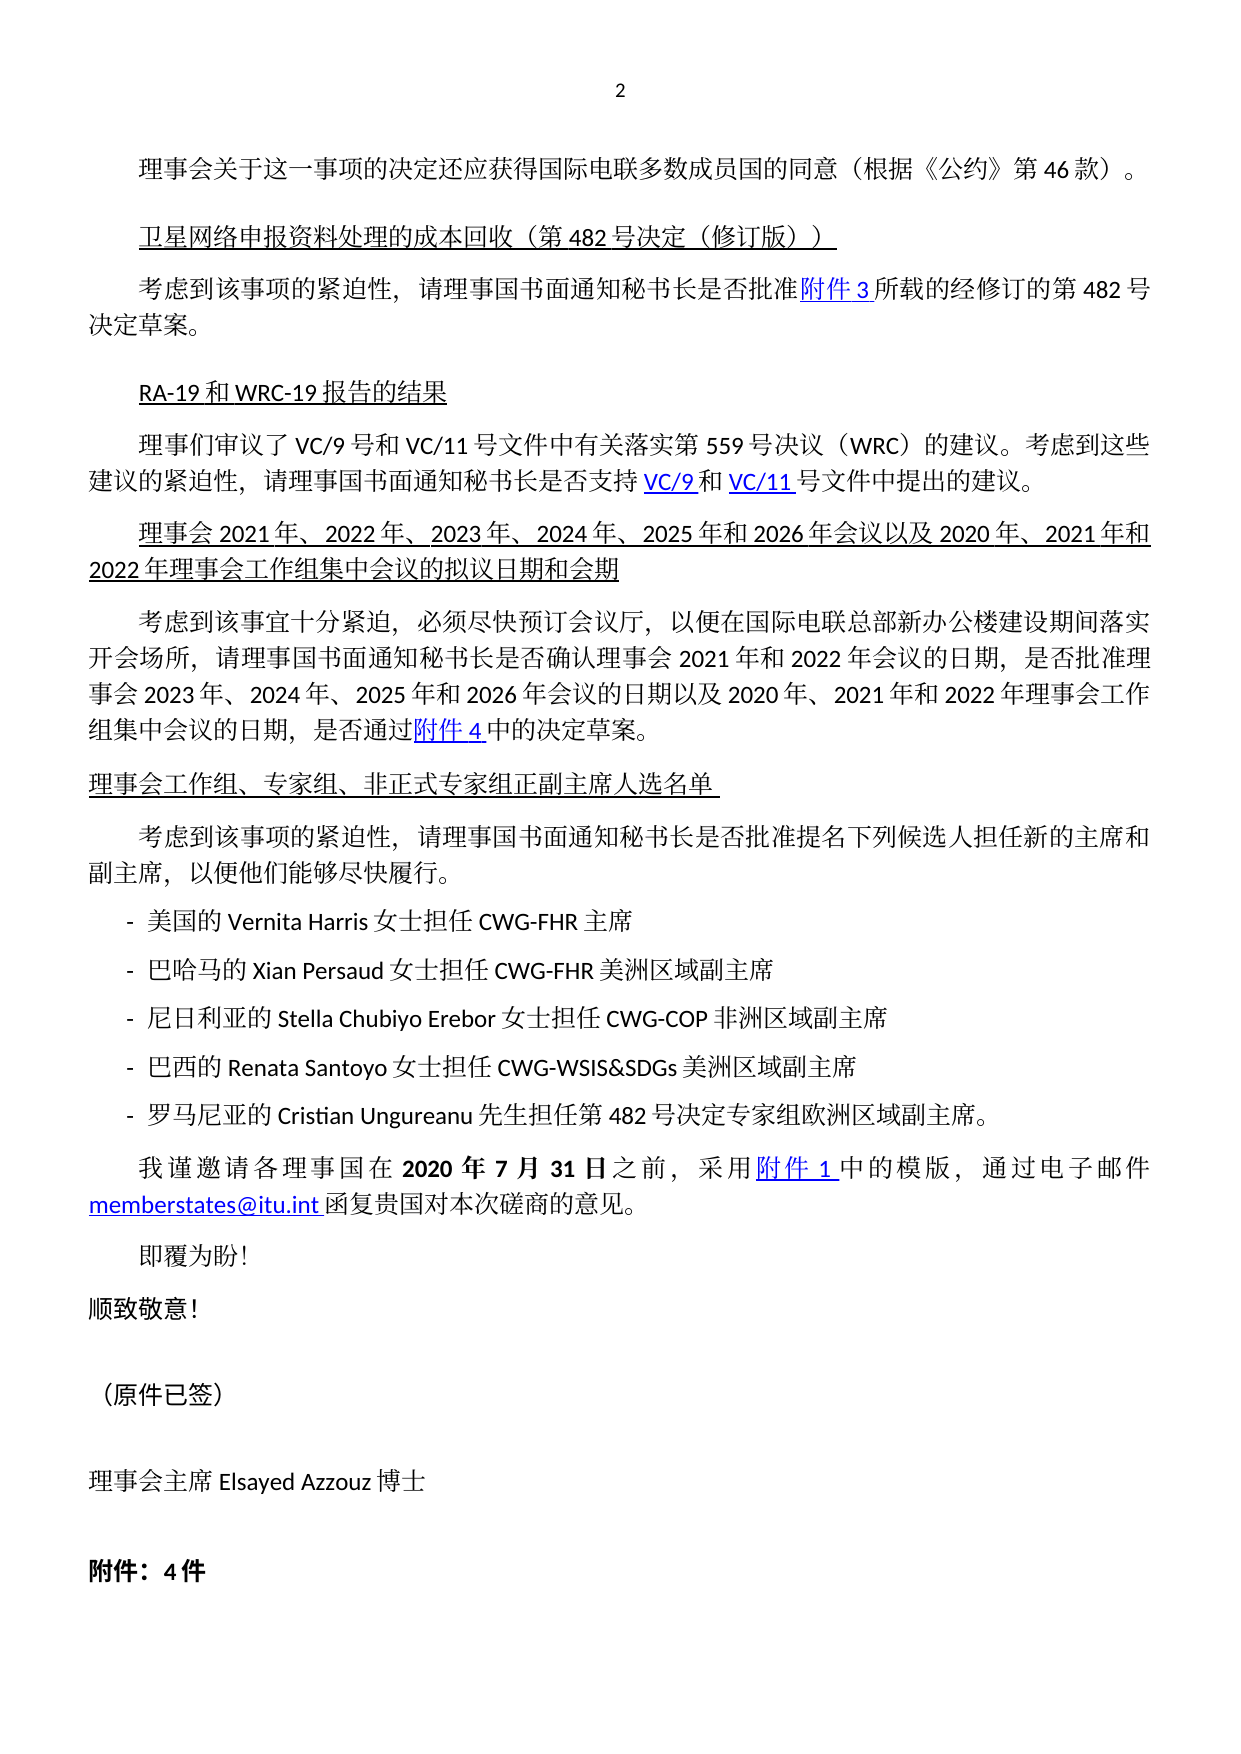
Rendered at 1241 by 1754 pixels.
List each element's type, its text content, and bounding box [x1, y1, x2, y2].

text 理事会主席Elsayed Azzouz博士 [89, 1462, 1152, 1526]
text 理事们审议了VC/9号和VC/11号文件中有关落实第559号决议（WRC）的建议。考虑到这些建议的紧迫性，请理事国书面通知秘书长是否支持VC/9和VC/11号文件中提出的建议。 [89, 426, 1152, 497]
list 巴西的Renata Santoyo女士担任CWG-WSIS&SDGs美洲区域副主席 [126, 1047, 1152, 1083]
text 考虑到该事宜十分紧迫，必须尽快预订会议厅，以便在国际电联总部新办公楼建设期间落实开会场所，请理事国书面通知秘书长是否确认理事会2021年和2022年会议的日期，是否批准理事会2023年、2024年、2025年和2026年会议的日期以及2020年、2021年和2022年理事会工作组集中会议的日期，是否通过附件4中的决定草案。 [89, 603, 1152, 746]
list 罗马尼亚的Cristian Ungureanu先生担任第482号决定专家组欧洲区域副主席。 [126, 1096, 1152, 1132]
text 考虑到该事项的紧迫性，请理事国书面通知秘书长是否批准提名下列候选人担任新的主席和副主席，以便他们能够尽快履行。 [89, 818, 1152, 889]
text 顺致敬意！ [89, 1289, 1152, 1326]
text （原件已签） [89, 1376, 1152, 1412]
text 理事会2021年、2022年、2023年、2024年、2025年和2026年会议以及2020年、2021年和2022年理事会工作组集中会议的拟议日期和会期 [89, 514, 1152, 586]
text 理事会工作组、专家组、非正式专家组正副主席人选名单 [89, 765, 1152, 801]
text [89, 150, 489, 186]
text 卫星网络申报资料处理的成本回收（第482号决定（修订版）） [89, 217, 1152, 253]
text 我谨邀请各理事国在2020年7月31日之前，采用附件1中的模版，通过电子邮件memberstates@itu.int函复贵国对本次磋商的意见。 [89, 1148, 1152, 1220]
list 尼日利亚的Stella Chubiyo Erebor女士担任CWG-COP非洲区域副主席 [126, 999, 1152, 1035]
text 附件：4件 [89, 1551, 1152, 1587]
list 巴哈马的Xian Persaud女士担任CWG-FHR美洲区域副主席 [126, 951, 1152, 986]
text RA-19和WRC-19报告的结果 [89, 373, 1152, 409]
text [839, 150, 1152, 186]
text 即覆为盼！ [89, 1237, 1152, 1273]
text 考虑到该事项的紧迫性，请理事国书面通知秘书长是否批准附件3所载的经修订的第482号决定草案。 [89, 270, 1152, 342]
list 美国的Vernita Harris女士担任CWG-FHR主席 [126, 902, 1152, 938]
